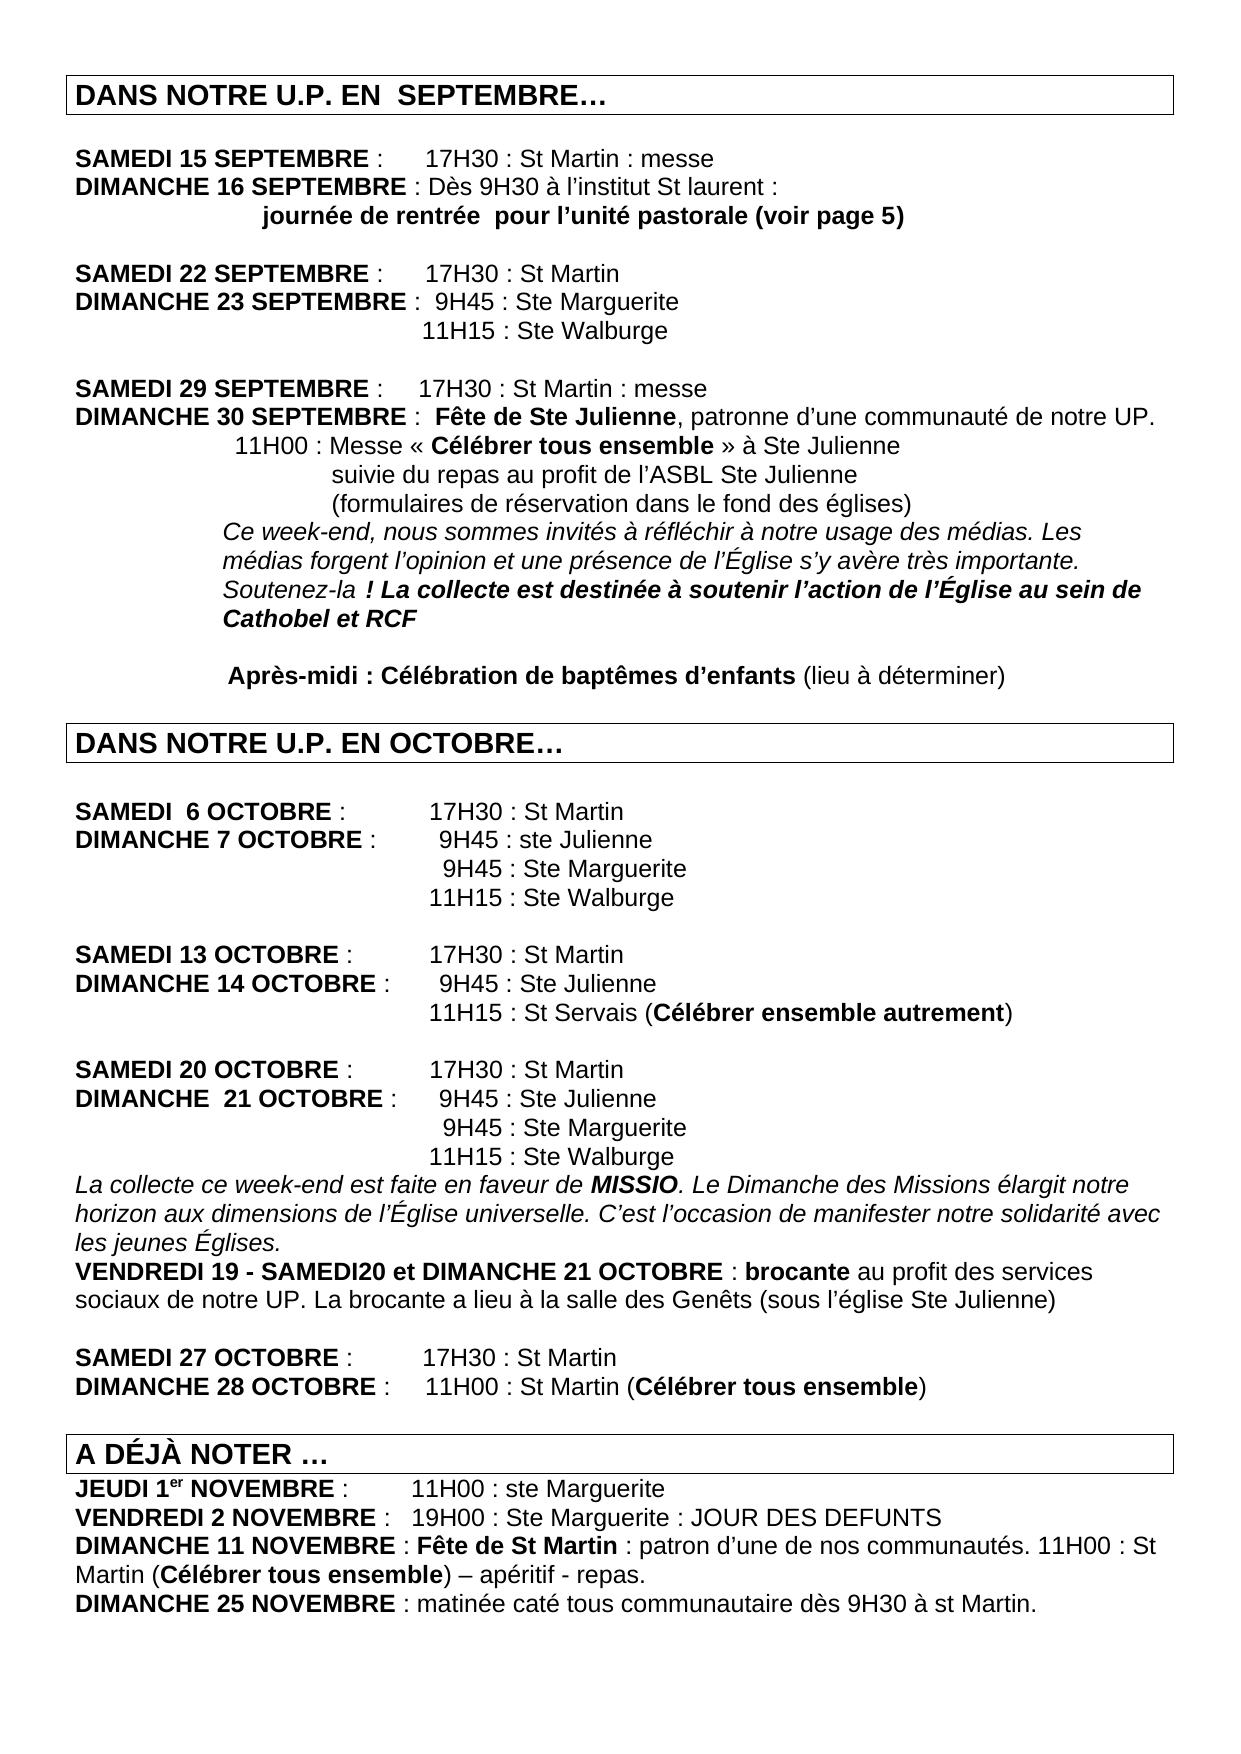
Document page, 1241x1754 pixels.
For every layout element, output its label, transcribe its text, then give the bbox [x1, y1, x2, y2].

text DIMANCHE 7 OCTOBRE : 9H45 : ste Julienne [75, 825, 1165, 854]
text La collecte ce week-end est faite en faveur de MISSIO. Le Dimanche des Missions élargit notre horizon aux dimensions de l’Église universelle. C’est l’occasion de manifester notre solidarité avec les jeunes Églises. [75, 1170, 1165, 1257]
text DIMANCHE 30 SEPTEMBRE : Fête de Ste Julienne, patronne d’une communauté de notre UP. [75, 402, 1165, 431]
text suivie du repas au profit de l’ASBL Ste Julienne [75, 460, 1165, 488]
text SAMEDI 6 OCTOBRE : 17H30 : St Martin [75, 797, 1165, 825]
text DIMANCHE 28 OCTOBRE : 11H00 : St Martin (Célébrer tous ensemble) [75, 1372, 1165, 1400]
text 11H00 : Messe « Célébrer tous ensemble » à Ste Julienne [75, 431, 1165, 460]
text 11H15 : Ste Walburge [75, 316, 1165, 345]
text Ce week-end, nous sommes invités à réfléchir à notre usage des médias. Les médias forgent l’opinion et une présence de l’Église s’y avère très importante. Soutenez-la ! La collecte est destinée à soutenir l’action de l’Église au sein de Cathobel et RCF [222, 517, 1165, 632]
text journée de rentrée pour l’unité pastorale (voir page 5) [75, 201, 1165, 230]
text SAMEDI 27 OCTOBRE : 17H30 : St Martin [75, 1343, 1165, 1372]
text SAMEDI 20 OCTOBRE : 17H30 : St Martin [75, 1055, 1165, 1084]
text DANS NOTRE U.P. EN SEPTEMBRE… [67, 76, 1173, 114]
text SAMEDI 15 SEPTEMBRE : 17H30 : St Martin : messe [75, 143, 1165, 172]
text 11H15 : Ste Walburge [75, 883, 1165, 912]
text DIMANCHE 16 SEPTEMBRE : Dès 9H30 à l’institut St laurent : [75, 172, 1165, 201]
text SAMEDI 22 SEPTEMBRE : 17H30 : St Martin [75, 258, 1165, 287]
text SAMEDI 13 OCTOBRE : 17H30 : St Martin [75, 940, 1165, 969]
text DANS NOTRE U.P. EN OCTOBRE… [67, 724, 1173, 762]
text 11H15 : St Servais (Célébrer ensemble autrement) [75, 998, 1165, 1027]
text Après-midi : Célébration de baptêmes d’enfants (lieu à déterminer) [75, 661, 1165, 690]
text VENDREDI 19 - SAMEDI20 et DIMANCHE 21 OCTOBRE : brocante au profit des services sociaux de notre UP. La brocante a lieu à la salle des Genêts (sous l’église Ste Julienne) [75, 1257, 1165, 1314]
text DIMANCHE 14 OCTOBRE : 9H45 : Ste Julienne [75, 969, 1165, 998]
text (formulaires de réservation dans le fond des églises) [75, 488, 1165, 517]
text VENDREDI 2 NOVEMBRE : 19H00 : Ste Marguerite : JOUR DES DEFUNTS [75, 1502, 1165, 1531]
text A DÉJÀ NOTER … [67, 1435, 1173, 1473]
text 9H45 : Ste Marguerite [75, 854, 1165, 883]
text SAMEDI 29 SEPTEMBRE : 17H30 : St Martin : messe [75, 373, 1165, 402]
text JEUDI 1er NOVEMBRE : 11H00 : ste Marguerite [75, 1474, 1165, 1502]
text 11H15 : Ste Walburge [75, 1142, 1165, 1170]
text DIMANCHE 25 NOVEMBRE : matinée caté tous communautaire dès 9H30 à st Martin. [75, 1589, 1165, 1617]
text DIMANCHE 21 OCTOBRE : 9H45 : Ste Julienne [75, 1084, 1165, 1113]
text DIMANCHE 11 NOVEMBRE : Fête de St Martin : patron d’une de nos communautés. 11H00 : St Martin (Célébrer tous ensemble) – apéritif - repas. [75, 1531, 1165, 1589]
text DIMANCHE 23 SEPTEMBRE : 9H45 : Ste Marguerite [75, 287, 1165, 316]
text 9H45 : Ste Marguerite [75, 1113, 1165, 1142]
